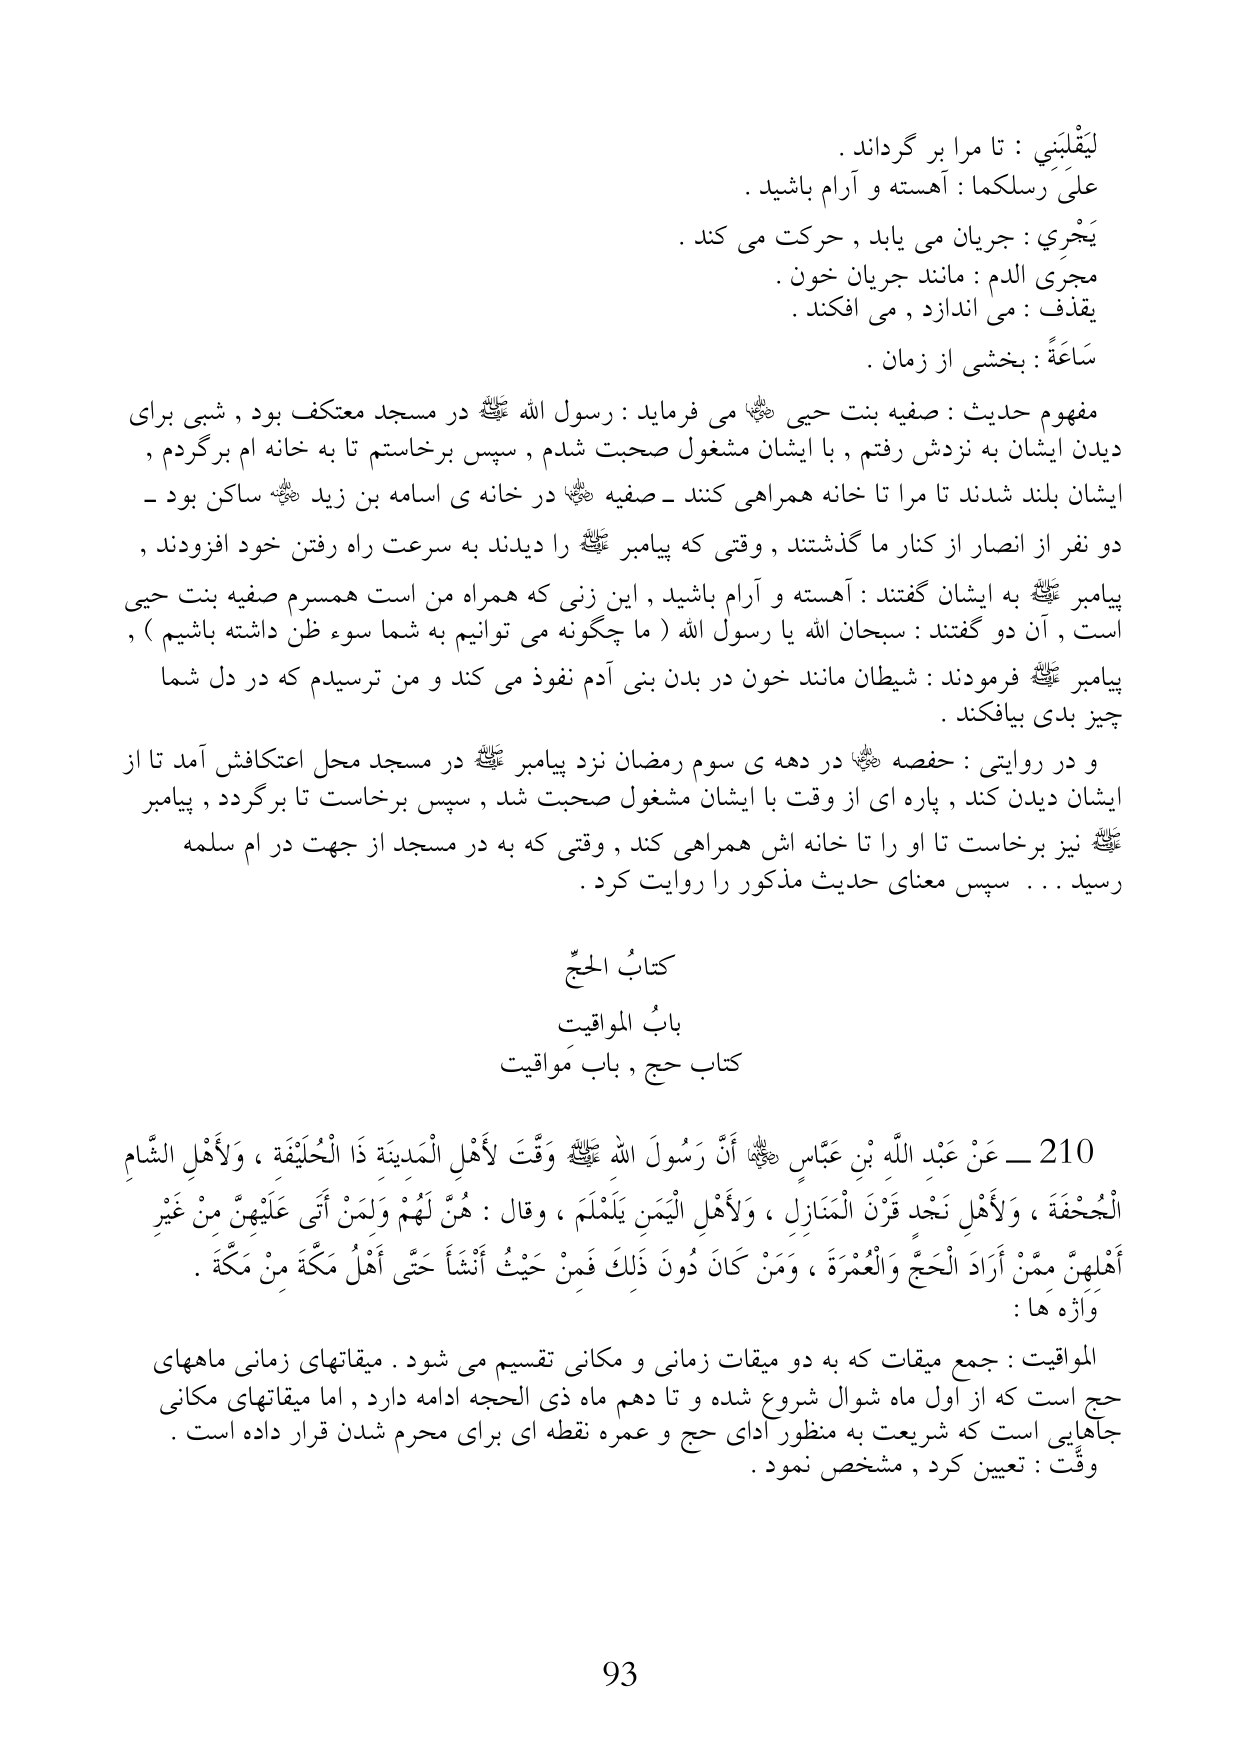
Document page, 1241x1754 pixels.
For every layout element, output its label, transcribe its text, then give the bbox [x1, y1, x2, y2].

text علی رسلکما : آهسته و آرام باشید . [118, 174, 1122, 207]
text واژه ها : [118, 1296, 1122, 1330]
text مفهوم حدیث : صفیه بنت حیی & می فرماید : رسول الله % در مسجد معتکف بود , شبی برای دیدن ایشان به نزدش رفتم , با ایشان مشغول صحبت شدم , سپس برخاستم تا به خانه ام برگردم , ایشان بلند شدند تا مرا تا خانه همراهی کنند ـ صفیه & در خانه ی اسامه بن زید ^ ساکن بود ـ دو نفر از انصار از کنار ما گذشتند , وقتی که پیامبر % را دیدند به سرعت راه رفتن خود افزودند , پیامبر % به ایشان گفتند : آهسته و آرام باشید , این زنی که همراه من است همسرم صفیه بنت حیی است , آن دو گفتند : سبحان الله یا رسول الله ( ما چگونه می توانیم به شما سوء ظن داشته باشیم ) , پیامبر % فرمودند : شیطان مانند خون در بدن بنی آدم نفوذ می کند و من ترسیدم که در دل شما چیز بدی بیافکند . [118, 386, 1122, 735]
text یقذف : می اندازد , می افکند . [118, 297, 1122, 330]
text وقَّت : تعیین کرد , مشخص نمود . [118, 1452, 1122, 1486]
text بابُ المواقيتِ [118, 996, 1122, 1052]
text سَاعَةً : بخشی از زمان . [118, 330, 1122, 386]
text 210 ـ عَنْ عَبْدِ اللَّهِ بْنِ عَبَّاسٍ $ أَنَّ رَسُولَ اللهِ % وَقَّتَ لأَهْلِ الْمَدِينَةِ ذَا الْحُلَيْفَةِ ، وَلأَهْلِ الشَّامِ الْجُحْفَةَ ، وَلأَهْلِ نَجْدٍ قَرْنَ الْمَنَازِلِ ، وَلأَهْلِ الْيَمَنِ يَلَمْلَمَ ، وقال : هُنَّ لَهُمْ وَلِمَنْ أَتَى عَلَيْهِنَّ مِنْ غَيْرِ أَهْلِهِنَّ مِمَّنْ أَرَادَ الْحَجَّ وَالْعُمْرَةَ ، وَمَنْ كَانَ دُونَ ذَلِكَ فَمِنْ حَيْثُ أَنْشَأَ حَتَّى أَهْلُ مَكَّةَ مِنْ مَكَّةَ . [118, 1128, 1122, 1296]
text مجری الدم : مانند جریان خون . [118, 263, 1122, 297]
text و در روایتی : حفصه & در دهه ی سوم رمضان نزد پیامبر % در مسجد محل اعتکافش آمد تا از ایشان دیدن کند , پاره ای از وقت با ایشان مشغول صحبت شد , سپس برخاست تا برگردد , پیامبر % نیز برخاست تا او را تا خانه اش همراهی کند , وقتی که به در مسجد از جهت در ام سلمه رسید . . . سپس معنای حدیث مذکور را روایت کرد . [118, 735, 1122, 901]
text يَجْرِي : جریان می یابد , حرکت می کند . [118, 207, 1122, 263]
text المواقيت : جمع میقات که به دو میقات زمانی و مکانی تقسیم می شود . میقاتهای زمانی ماههای حج است که از اول ماه شوال شروع شده و تا دهم ماه ذی الحجه ادامه دارد , اما میقاتهای مکانی جاهایی است که شریعت به منظور ادای حج و عمره نقطه ای برای محرم شدن قرار داده است . [118, 1330, 1122, 1452]
text کتاب حج , باب مواقیت [118, 1052, 1122, 1085]
text ليَقْلِبَنِي : تا مرا بر گرداند . [118, 118, 1122, 174]
text كتابُ الحجِّ [118, 940, 1122, 996]
